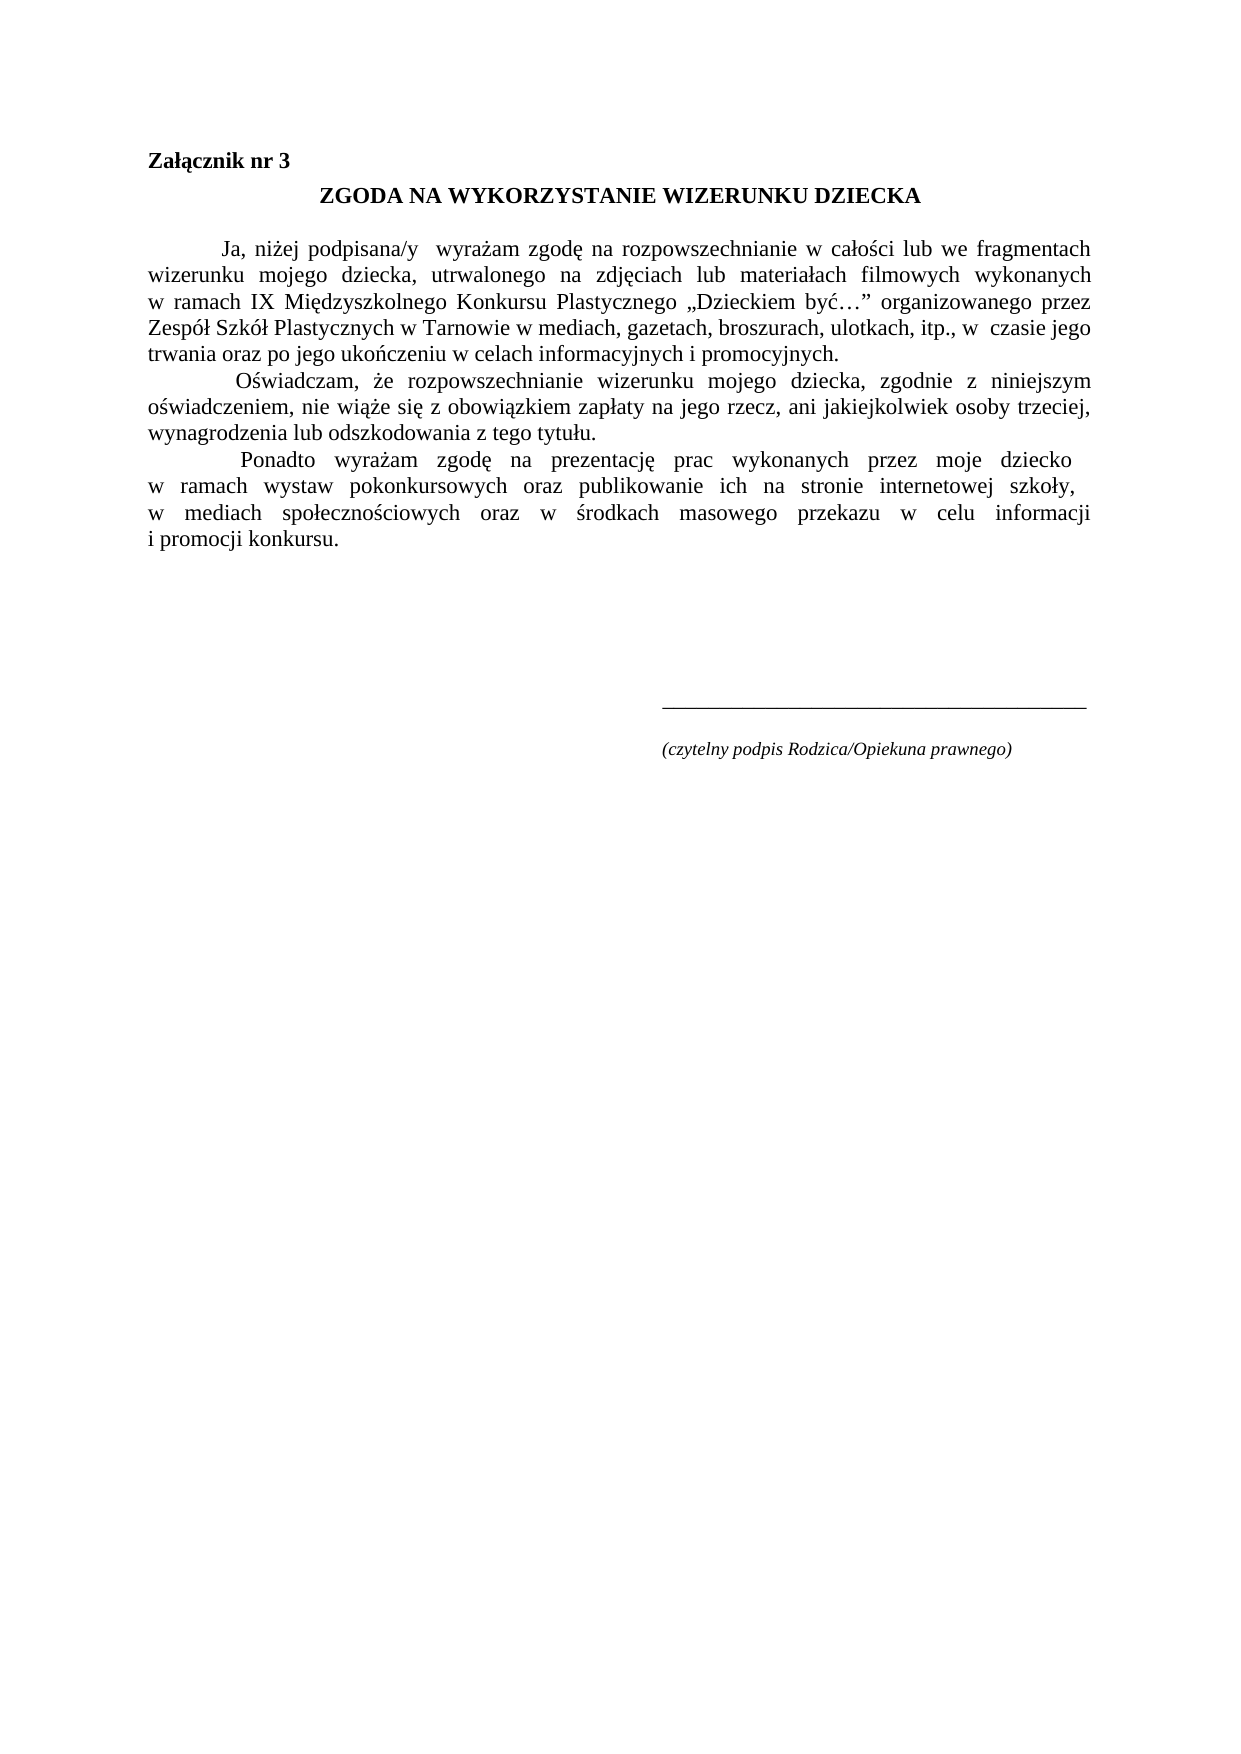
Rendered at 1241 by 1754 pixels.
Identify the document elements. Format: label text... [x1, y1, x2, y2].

text (czytelny podpis Rodzica/Opiekuna prawnego) [148, 737, 1093, 759]
text Ja, niżej podpisana/y wyrażam zgodę na rozpowszechnianie w całości lub we fragmentach wizerunku mojego dziecka, utrwalonego na zdjęciach lub materiałach filmowych wykonanych w ramach IX Międzyszkolnego Konkursu Plastycznego „Dzieckiem być…” organizowanego przez Zespół Szkół Plastycznych w Tarnowie w mediach, gazetach, broszurach, ulotkach, itp., w czasie jego trwania oraz po jego ukończeniu w celach informacyjnych i promocyjnych. [148, 235, 1093, 367]
text Oświadczam, że rozpowszechnianie wizerunku mojego dziecka, zgodnie z niniejszym oświadczeniem, nie wiąże się z obowiązkiem zapłaty na jego rzecz, ani jakiejkolwiek osoby trzeciej, wynagrodzenia lub odszkodowania z tego tytułu. [148, 367, 1093, 446]
text Załącznik nr 3 [148, 148, 1093, 174]
text ZGODA NA WYKORZYSTANIE WIZERUNKU DZIECKA [148, 182, 1093, 209]
text _____________________________________ [148, 685, 1093, 737]
text Ponadto wyrażam zgodę na prezentację prac wykonanych przez moje dziecko w ramach wystaw pokonkursowych oraz publikowanie ich na stronie internetowej szkoły, w mediach społecznościowych oraz w środkach masowego przekazu w celu informacji i promocji konkursu. [148, 446, 1093, 551]
